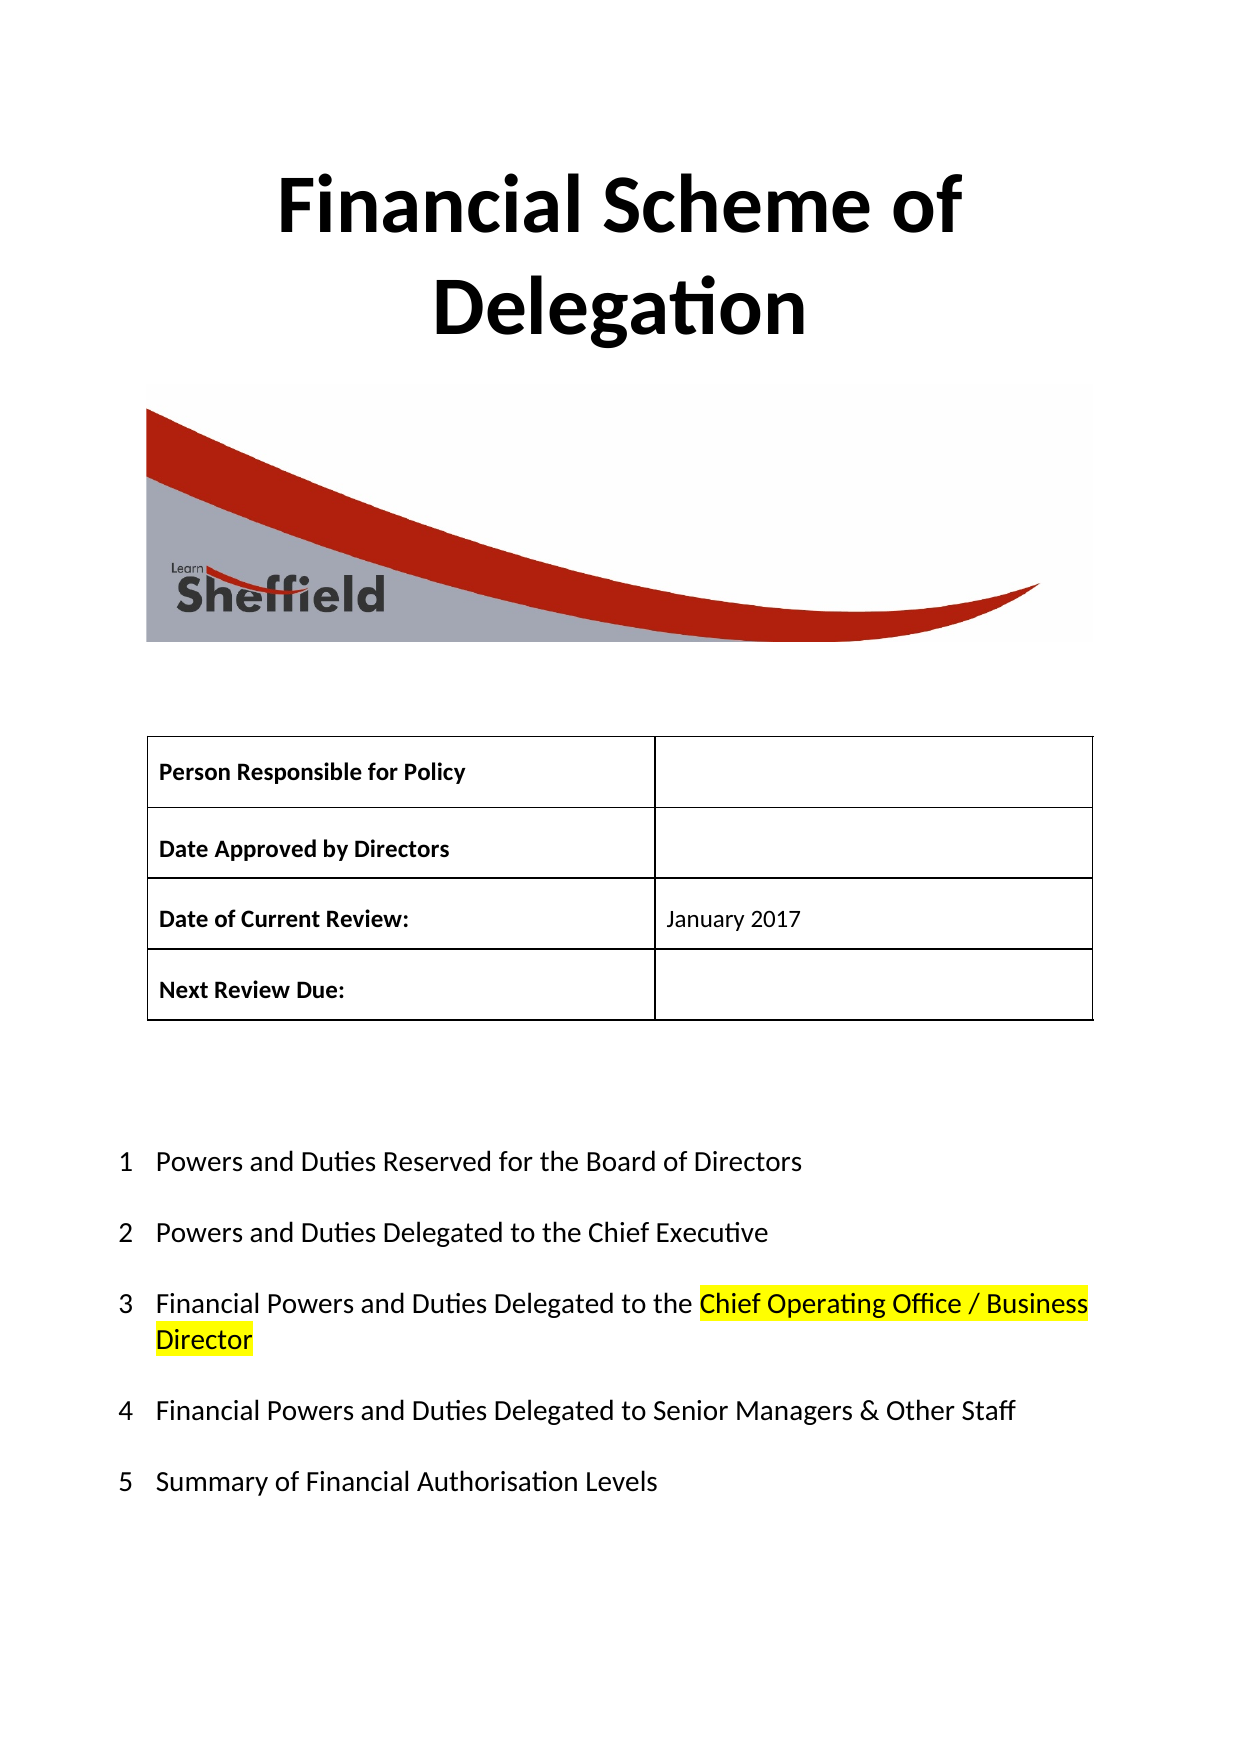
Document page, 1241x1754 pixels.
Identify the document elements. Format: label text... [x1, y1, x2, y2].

text Financial Scheme of Delegation [118, 152, 1122, 355]
text 4 Financial Powers and Duties Delegated to Senior Managers & Other Staff [118, 1392, 1122, 1428]
table_cell Date Approved by Directors [148, 808, 654, 877]
text 3 Financial Powers and Duties Delegated to the Chief Operating Office / Business Director [118, 1285, 1122, 1356]
table_cell January 2017 [656, 879, 1092, 948]
table_cell Next Review Due: [148, 950, 654, 1019]
picture [146, 384, 1094, 642]
table_header [656, 737, 1092, 806]
table_cell [656, 808, 1092, 877]
table_cell [656, 950, 1092, 1019]
text 5 Summary of Financial Authorisation Levels [118, 1463, 1122, 1527]
table_header Person Responsible for Policy [148, 737, 654, 806]
table_cell Date of Current Review: [148, 879, 654, 948]
text 1 Powers and Duties Reserved for the Board of Directors [118, 1143, 1122, 1178]
text 2 Powers and Duties Delegated to the Chief Executive [118, 1214, 1122, 1249]
